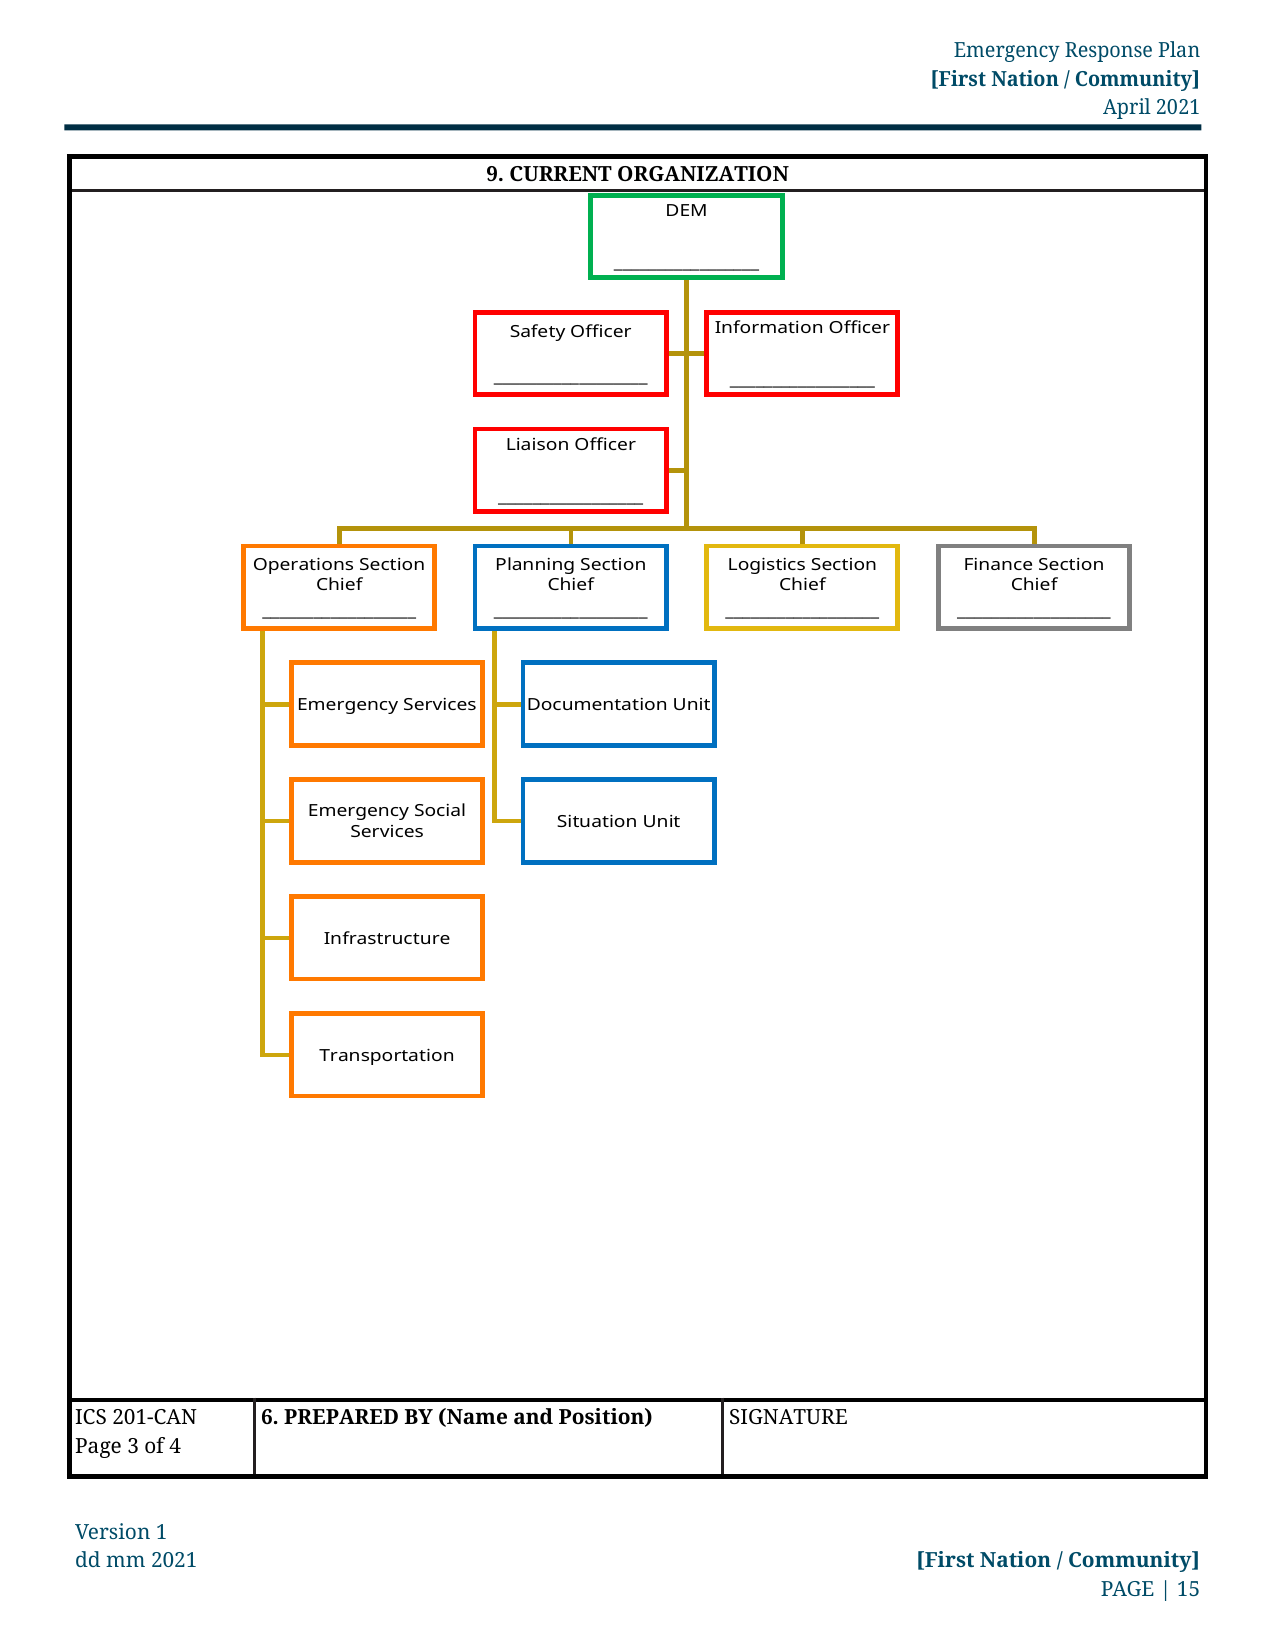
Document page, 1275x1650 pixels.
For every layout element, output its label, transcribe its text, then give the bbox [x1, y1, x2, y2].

table_header 9. CURRENT ORGANIZATION [72, 159, 1204, 189]
picture [1190, 1581, 1197, 1589]
table_cell SIGNATURE [724, 1402, 1204, 1474]
table_cell ICS 201-CAN Page 3 of 4 [72, 1402, 253, 1474]
table_cell 6. PREPARED BY (Name and Position) [256, 1402, 721, 1474]
table_cell [72, 192, 1204, 1398]
